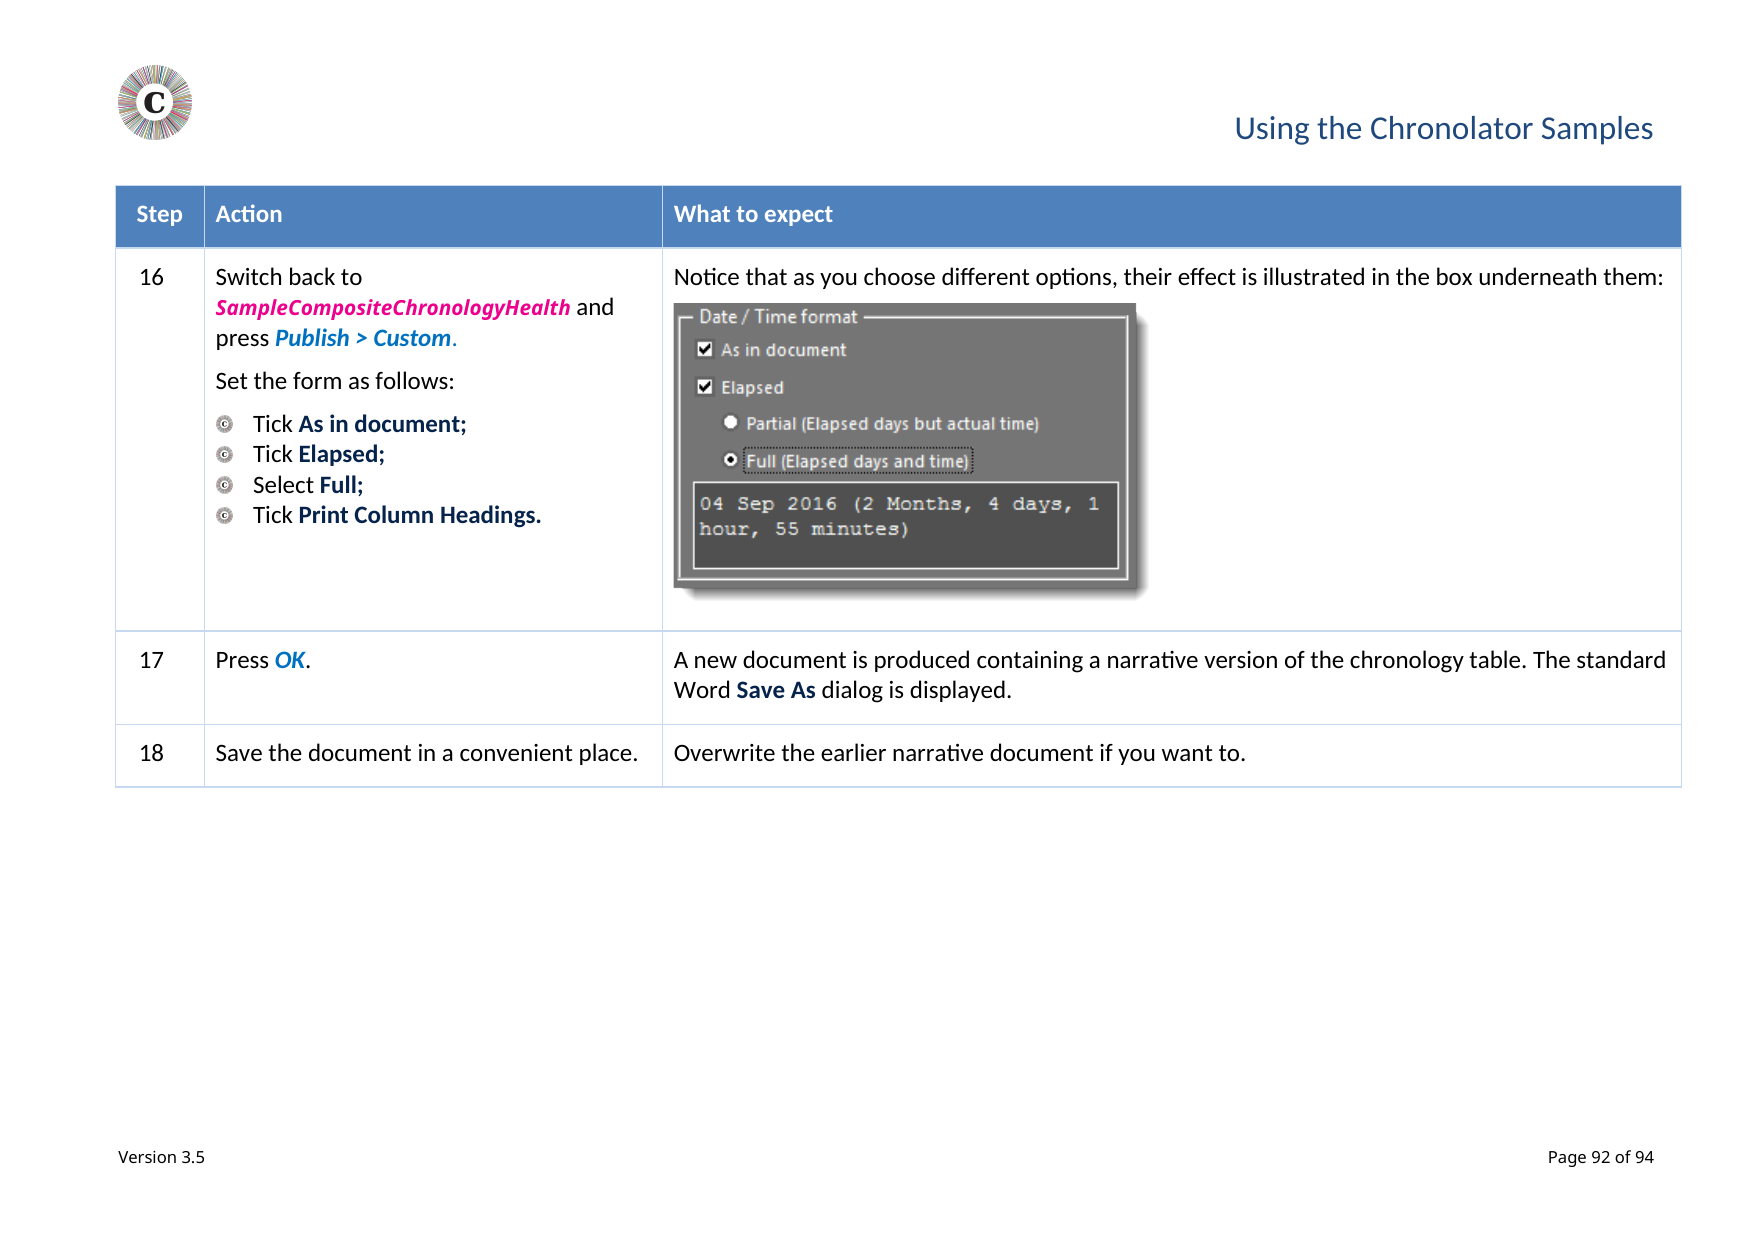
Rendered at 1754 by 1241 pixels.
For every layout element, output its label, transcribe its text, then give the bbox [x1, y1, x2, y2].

table_cell Notice that as you choose different options, their effect is illustrated in the box underneath them: [663, 249, 1681, 630]
table_header What to expect [663, 186, 1681, 247]
picture [216, 507, 233, 524]
table_cell [116, 249, 204, 630]
picture [216, 415, 233, 433]
table_cell [116, 725, 204, 786]
picture [216, 446, 233, 463]
table_cell Switch back to SampleCompositeChronologyHealth and press Publish > Custom. Set the form as follows: Tick As in document; Tick Elapsed; Select Full; Tick Print Column Headings. [205, 249, 662, 630]
picture [673, 303, 1160, 612]
table_header Step [116, 186, 204, 247]
table_cell Press OK. [205, 632, 662, 723]
table_header Action [205, 186, 662, 247]
table_cell Save the document in a convenient place. [205, 725, 662, 786]
table_cell [116, 632, 204, 723]
table_cell Overwrite the earlier narrative document if you want to. [663, 725, 1681, 786]
table_cell A new document is produced containing a narrative version of the chronology table. The standard Word Save As dialog is displayed. [663, 632, 1681, 723]
picture [216, 476, 233, 494]
picture [118, 65, 192, 140]
